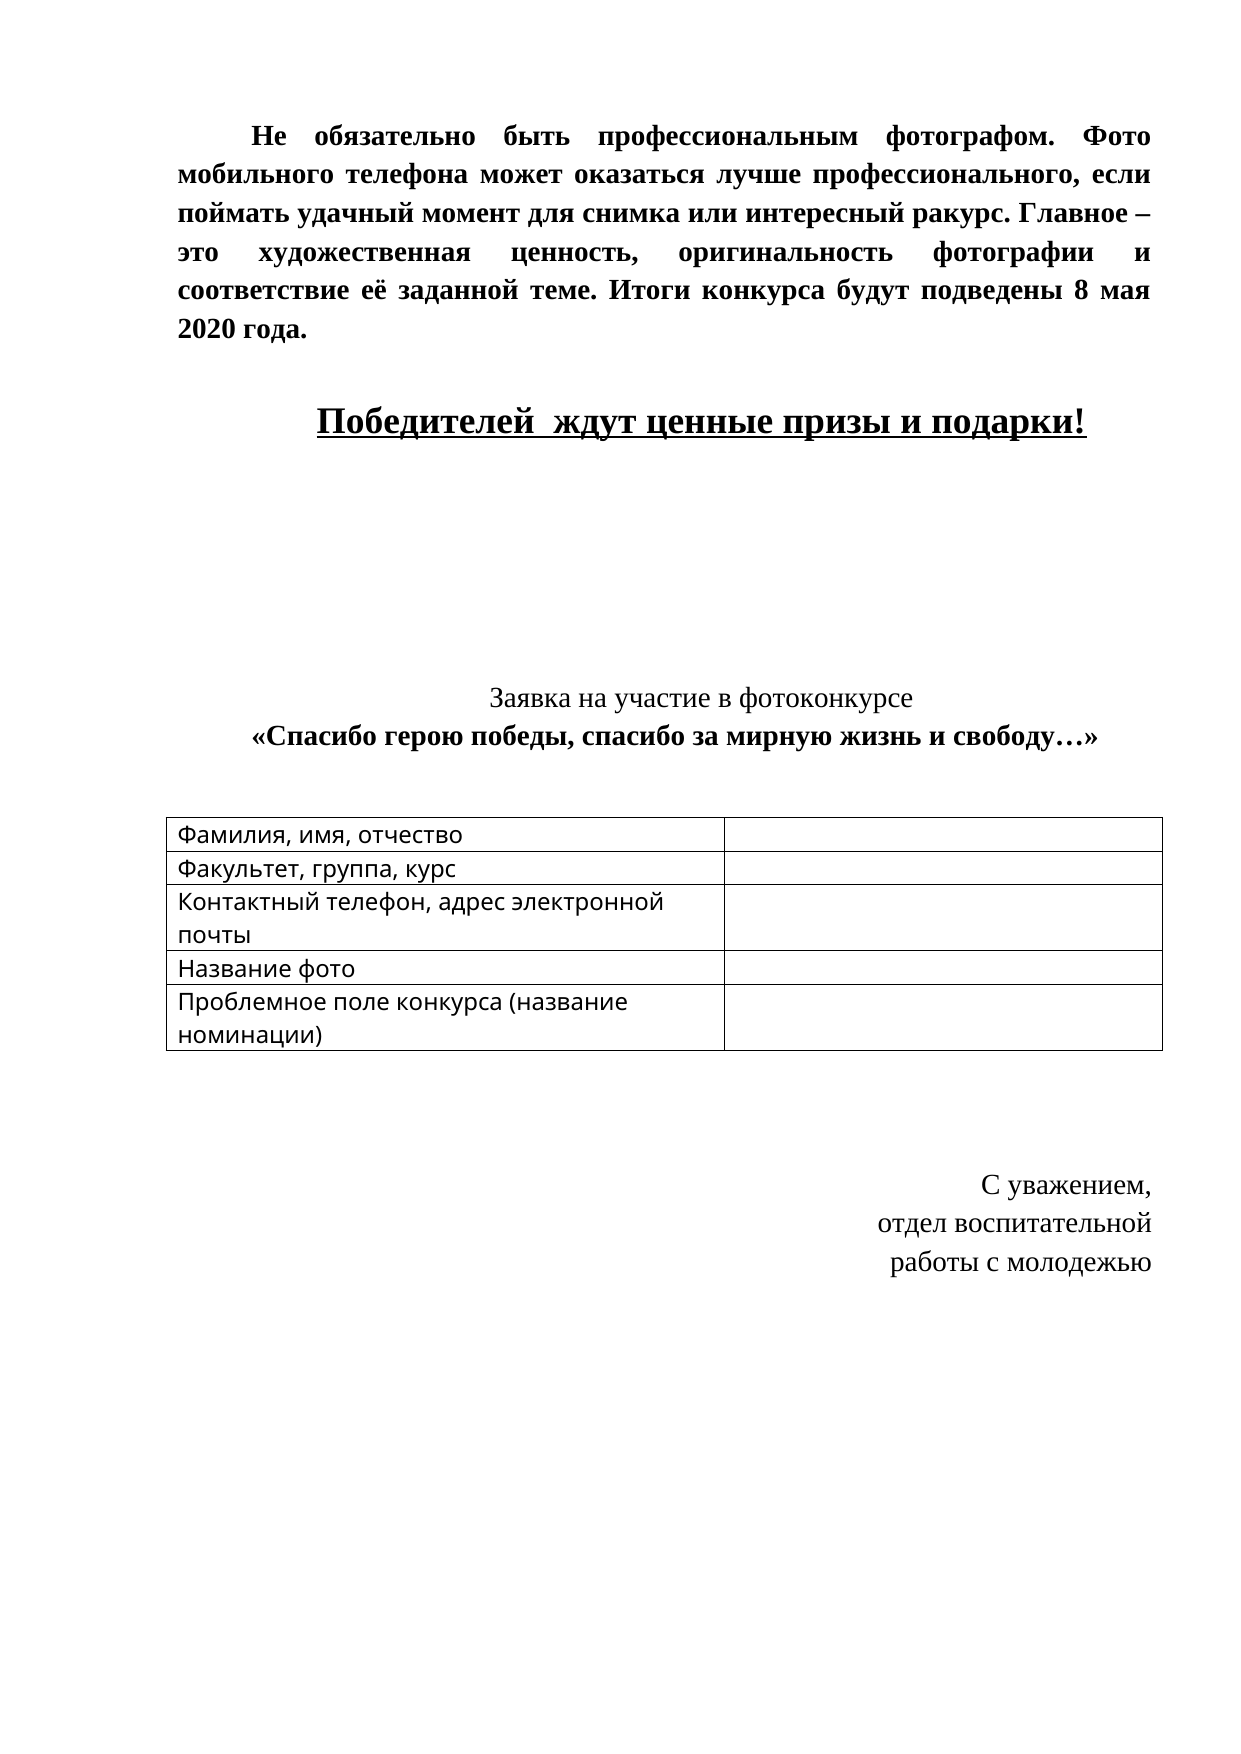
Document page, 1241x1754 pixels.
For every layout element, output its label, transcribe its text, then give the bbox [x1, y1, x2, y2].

table_header [725, 818, 1162, 851]
text работы с молодежью [177, 1244, 1152, 1278]
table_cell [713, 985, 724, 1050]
text отдел воспитательной [177, 1206, 1152, 1239]
table_cell [725, 852, 1162, 884]
text Победителей ждут ценные призы и подарки! [177, 399, 1152, 442]
text Не обязательно быть профессиональным фотографом. Фото мобильного телефона может оказаться лучше профессионального, если поймать удачный момент для снимка или интересный ракурс. Главное – это художественная ценность, оригинальность фотографии и соответствие её заданной теме. Итоги конкурса будут подведены 8 мая 2020 года. [177, 118, 1152, 344]
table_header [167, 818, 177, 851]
text Заявка на участие в фотоконкурсе [177, 680, 1152, 713]
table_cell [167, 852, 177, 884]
table_cell [725, 951, 1162, 984]
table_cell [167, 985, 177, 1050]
table_cell [725, 985, 1162, 1050]
text «Спасибо герою победы, спасибо за мирную жизнь и свободу…» [177, 718, 1152, 752]
table_cell [725, 885, 1162, 950]
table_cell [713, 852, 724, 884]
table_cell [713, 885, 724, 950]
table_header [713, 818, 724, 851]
text С уважением, [177, 1167, 1152, 1201]
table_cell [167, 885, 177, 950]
